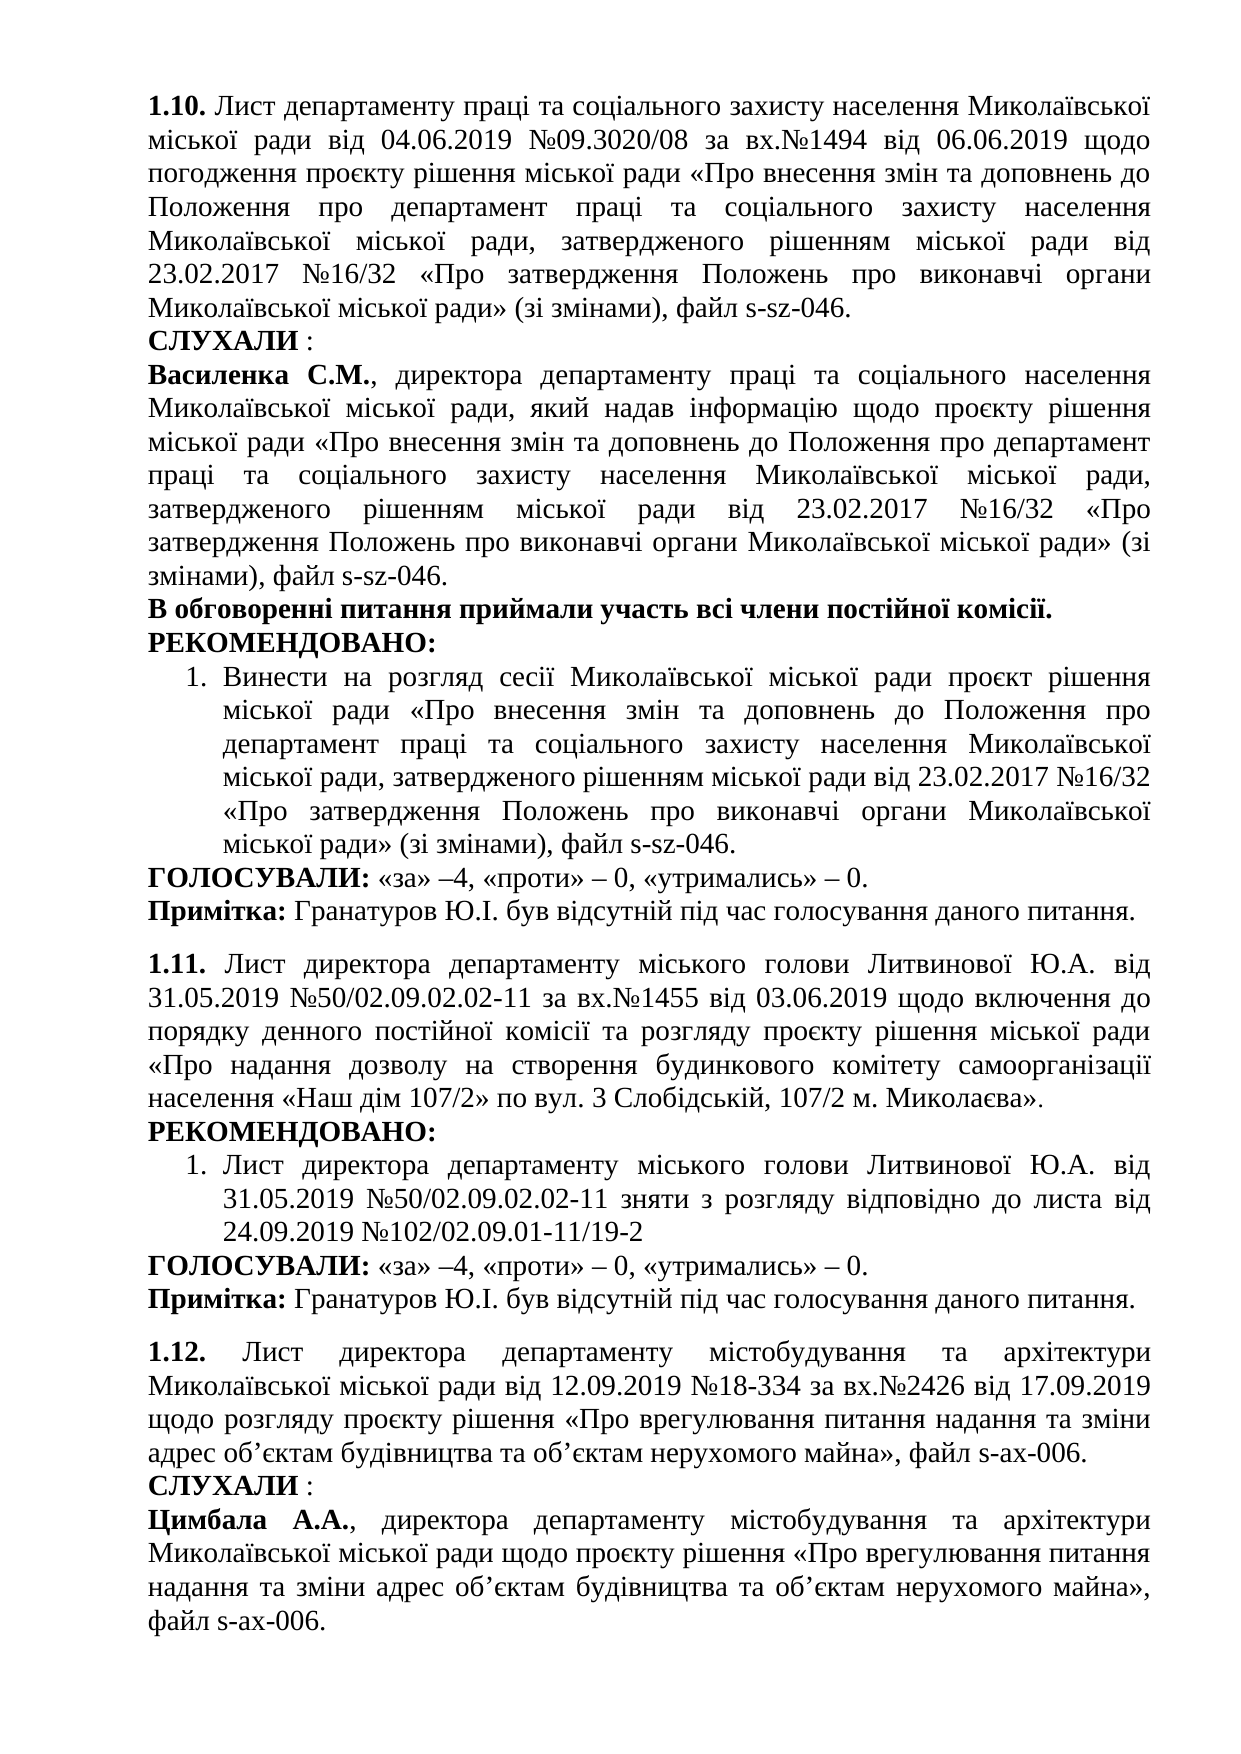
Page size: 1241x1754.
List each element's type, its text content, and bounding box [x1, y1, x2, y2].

text 1.11. Лист директора департаменту міського голови Литвинової Ю.А. від 31.05.2019 №50/02.09.02.02-11 за вх.№1455 від 03.06.2019 щодо включення до порядку денного постійної комісії та розгляду проєкту рішення міської ради «Про надання дозволу на створення будинкового комітету самоорганізації населення «Наш дім 107/2» по вул. 3 Слобідській, 107/2 м. Миколаєва». [148, 946, 1152, 1114]
text ГОЛОСУВАЛИ: «за» –4, «проти» – 0, «утримались» – 0. [148, 860, 1152, 893]
text Примітка: Гранатуров Ю.І. був відсутній під час голосування даного питання. [148, 1282, 1152, 1315]
text Примітка: Гранатуров Ю.І. був відсутній під час голосування даного питання. [148, 893, 1152, 927]
text Цимбала А.А., директора департаменту містобудування та архітектури Миколаївської міської ради щодо проєкту рішення «Про врегулювання питання надання та зміни адрес об’єктам будівництва та об’єктам нерухомого майна», файл s-ax-006. [148, 1502, 1152, 1636]
text РЕКОМЕНДОВАНО: [148, 1114, 1152, 1147]
text 1.10. Лист департаменту праці та соціального захисту населення Миколаївської міської ради від 04.06.2019 №09.3020/08 за вх.№1494 від 06.06.2019 щодо погодження проєкту рішення міської ради «Про внесення змін та доповнень до Положення про департамент праці та соціального захисту населення Миколаївської міської ради, затвердженого рішенням міської ради від 23.02.2017 №16/32 «Про затвердження Положень про виконавчі органи Миколаївської міської ради» (зі змінами), файл s-sz-046. [148, 88, 1152, 323]
text 1.12. Лист директора департаменту містобудування та архітектури Миколаївської міської ради від 12.09.2019 №18-334 за вх.№2426 від 17.09.2019 щодо розгляду проєкту рішення «Про врегулювання питання надання та зміни адрес об’єктам будівництва та об’єктам нерухомого майна», файл s-ax-006. [148, 1334, 1152, 1468]
text РЕКОМЕНДОВАНО: [148, 625, 1152, 659]
list Лист директора департаменту міського голови Литвинової Ю.А. від 31.05.2019 №50/02.09.02.02-11 зняти з розгляду відповідно до листа від 24.09.2019 №102/02.09.01-11/19-2 [185, 1147, 1152, 1248]
text Василенка С.М., директора департаменту праці та соціального населення Миколаївської міської ради, який надав інформацію щодо проєкту рішення міської ради «Про внесення змін та доповнень до Положення про департамент праці та соціального захисту населення Миколаївської міської ради, затвердженого рішенням міської ради від 23.02.2017 №16/32 «Про затвердження Положень про виконавчі органи Миколаївської міської ради» (зі змінами), файл s-sz-046. [148, 357, 1152, 592]
list Винести на розгляд сесії Миколаївської міської ради проєкт рішення міської ради «Про внесення змін та доповнень до Положення про департамент праці та соціального захисту населення Миколаївської міської ради, затвердженого рішенням міської ради від 23.02.2017 №16/32 «Про затвердження Положень про виконавчі органи Миколаївської міської ради» (зі змінами), файл s-sz-046. [185, 659, 1152, 860]
text ГОЛОСУВАЛИ: «за» –4, «проти» – 0, «утримались» – 0. [148, 1248, 1152, 1282]
text СЛУХАЛИ : [148, 1468, 1152, 1502]
text В обговоренні питання приймали участь всі члени постійної комісії. [148, 592, 1152, 625]
text СЛУХАЛИ : [148, 323, 1152, 357]
